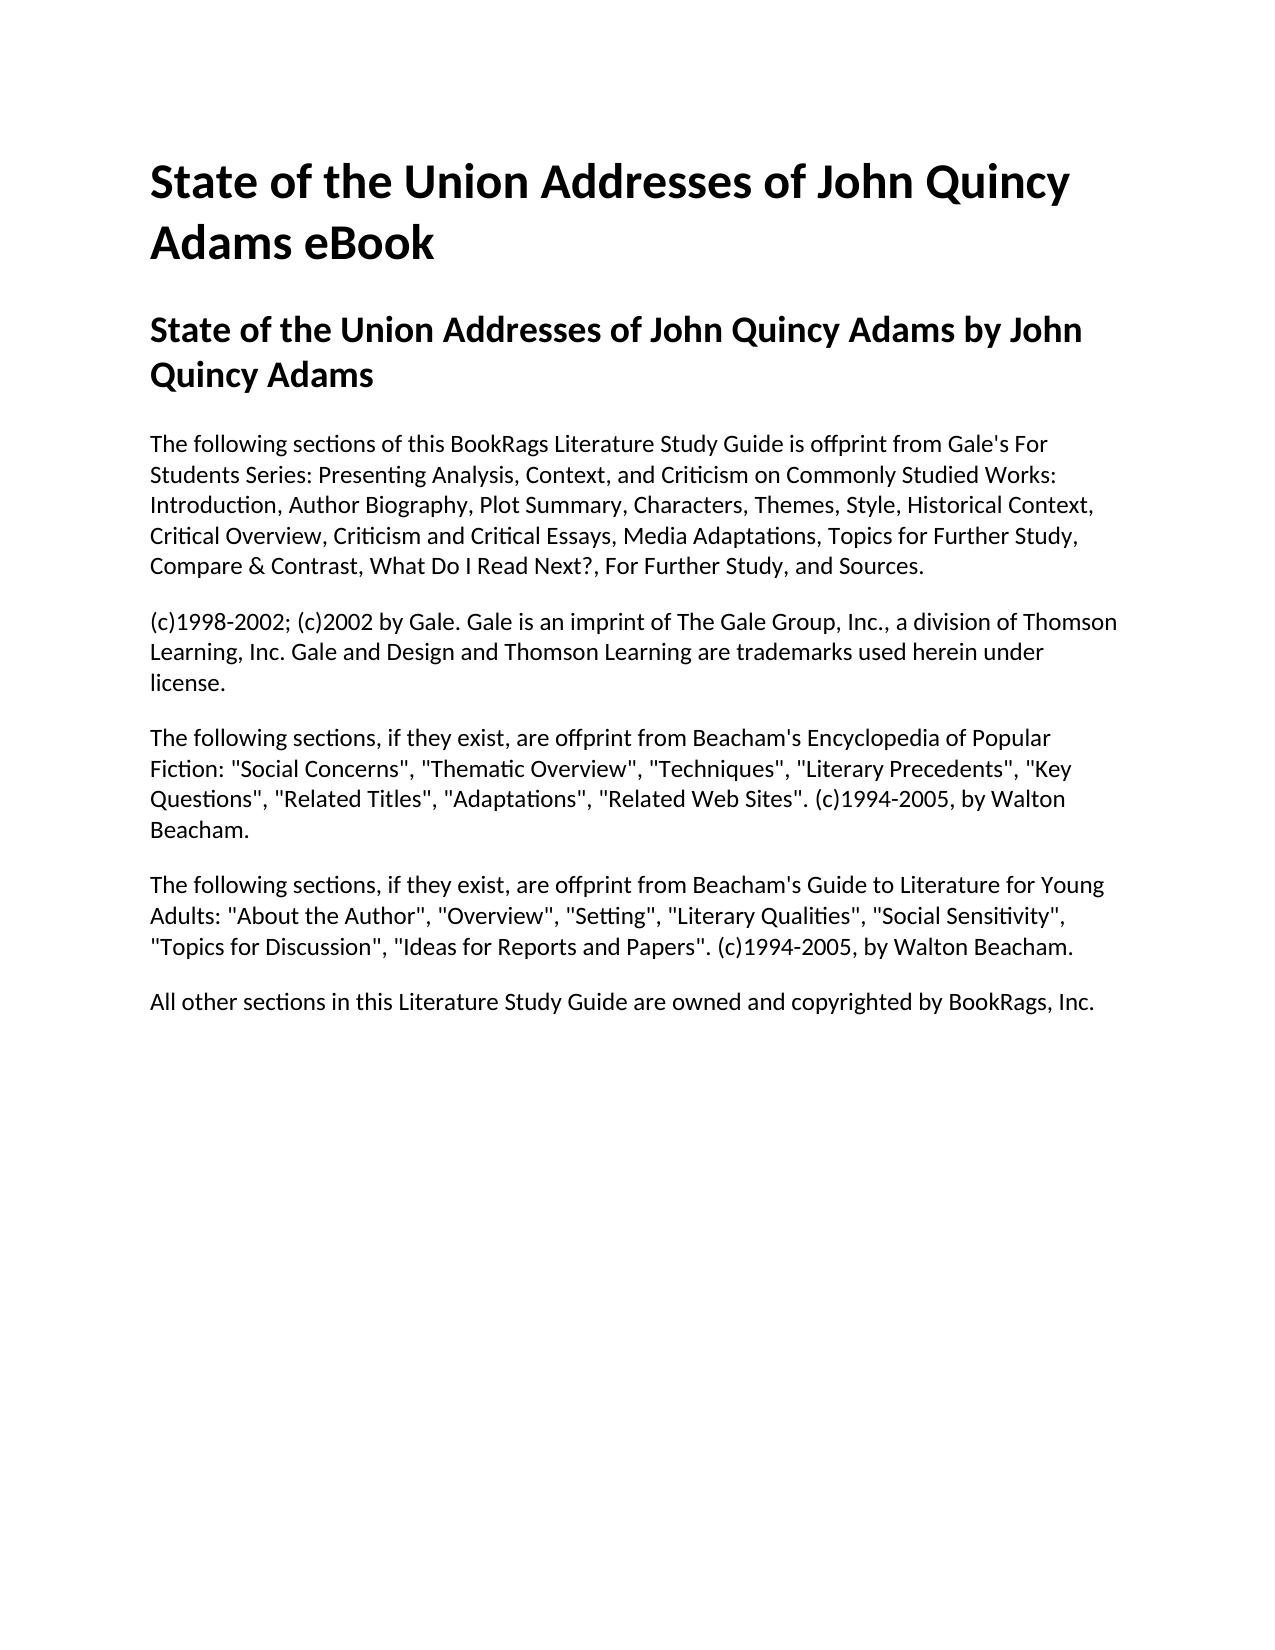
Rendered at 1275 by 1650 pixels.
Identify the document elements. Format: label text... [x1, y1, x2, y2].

text State of the Union Addresses of John Quincy Adams by John Quincy Adams [150, 306, 1125, 397]
text The following sections, if they exist, are offprint from Beacham's Guide to Literature for Young Adults: "About the Author", "Overview", "Setting", "Literary Qualities", "Social Sensitivity", "Topics for Discussion", "Ideas for Reports and Papers". (c)1994-2005, by Walton Beacham. [150, 870, 1125, 961]
text The following sections, if they exist, are offprint from Beacham's Encyclopedia of Popular Fiction: "Social Concerns", "Thematic Overview", "Techniques", "Literary Precedents", "Key Questions", "Related Titles", "Adaptations", "Related Web Sites". (c)1994-2005, by Walton Beacham. [150, 723, 1125, 845]
text (c)1998-2002; (c)2002 by Gale. Gale is an imprint of The Gale Group, Inc., a division of Thomson Learning, Inc. Gale and Design and Thomson Learning are trademarks used herein under license. [150, 606, 1125, 698]
text The following sections of this BookRags Literature Study Guide is offprint from Gale's For Students Series: Presenting Analysis, Context, and Criticism on Commonly Studied Works: Introduction, Author Biography, Plot Summary, Characters, Themes, Style, Historical Context, Critical Overview, Criticism and Critical Essays, Media Adaptations, Topics for Further Study, Compare & Contrast, What Do I Read Next?, For Further Study, and Sources. [150, 428, 1125, 581]
text State of the Union Addresses of John Quincy Adams eBook [150, 150, 1125, 272]
text All other sections in this Literature Study Guide are owned and copyrighted by BookRags, Inc. [150, 986, 1125, 1017]
